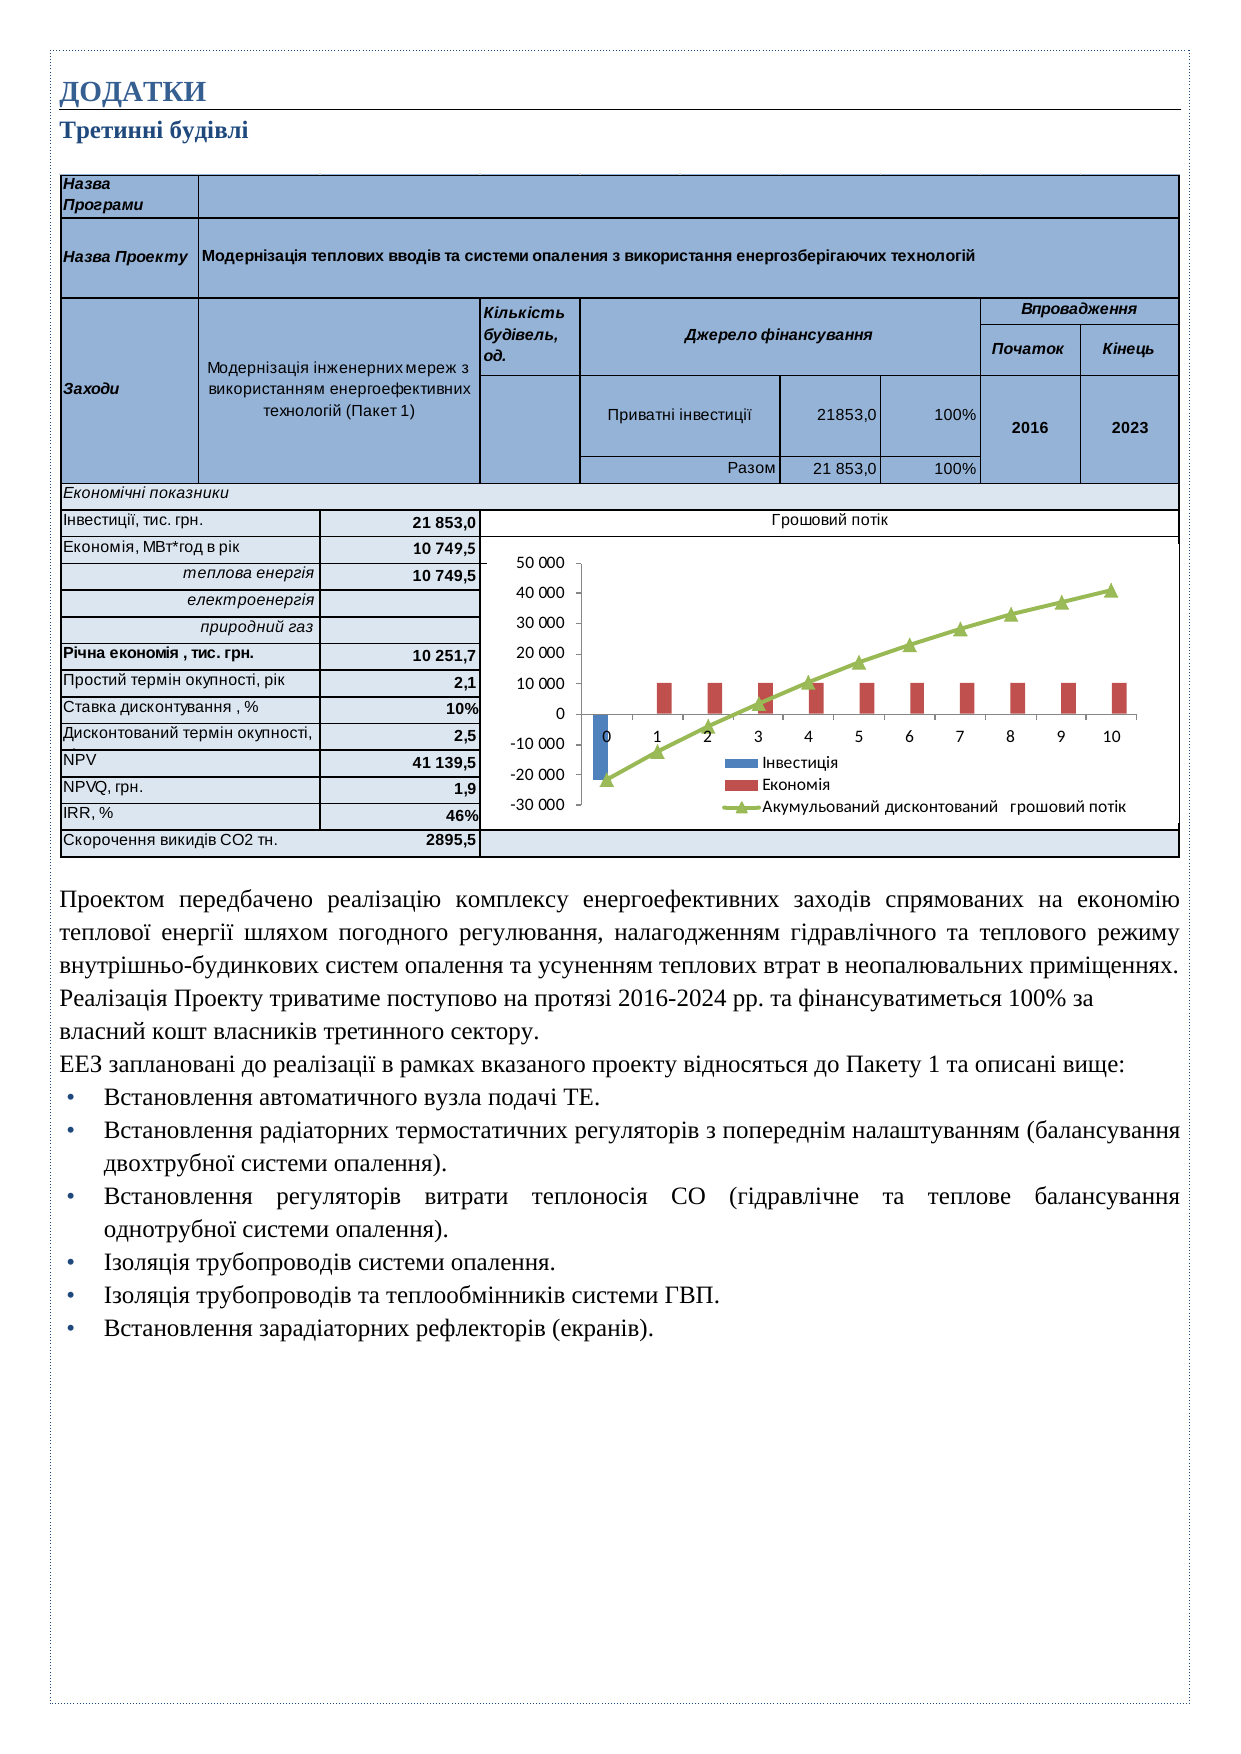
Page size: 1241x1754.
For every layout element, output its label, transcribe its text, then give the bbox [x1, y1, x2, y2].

list Ізоляція трубопроводів системи опалення. [66, 1247, 1181, 1276]
list Ізоляція трубопроводів та теплообмінників системи ГВП. [66, 1280, 1181, 1309]
list Встановлення автоматичного вузла подачі ТЕ. [66, 1082, 1181, 1111]
list Встановлення регуляторів витрати теплоносія СО (гідравлічне та теплове балансування однотрубної системи опалення). [66, 1181, 1181, 1243]
text Реалізація Проекту триватиме поступово на протязі 2016-2024 рр. та фінансуватиметься 100% за власний кошт власників третинного сектору. [59, 983, 1181, 1045]
text ЕЕЗ заплановані до реалізації в рамках вказаного проекту відносяться до Пакету 1 та описані вище: [59, 1049, 1181, 1078]
text Третинні будівлі [59, 115, 1181, 144]
list Встановлення радіаторних термостатичних регуляторів з попереднім налаштуванням (балансування двохтрубної системи опалення). [66, 1115, 1181, 1177]
list Встановлення зарадіаторних рефлекторів (екранів). [66, 1313, 1181, 1342]
text Проектом передбачено реалізацію комплексу енергоефективних заходів спрямованих на економію теплової енергії шляхом погодного регулювання, налагодженням гідравлічного та теплового режиму внутрішньо-будинкових систем опалення та усуненням теплових втрат в неопалювальних приміщеннях. [59, 884, 1181, 979]
